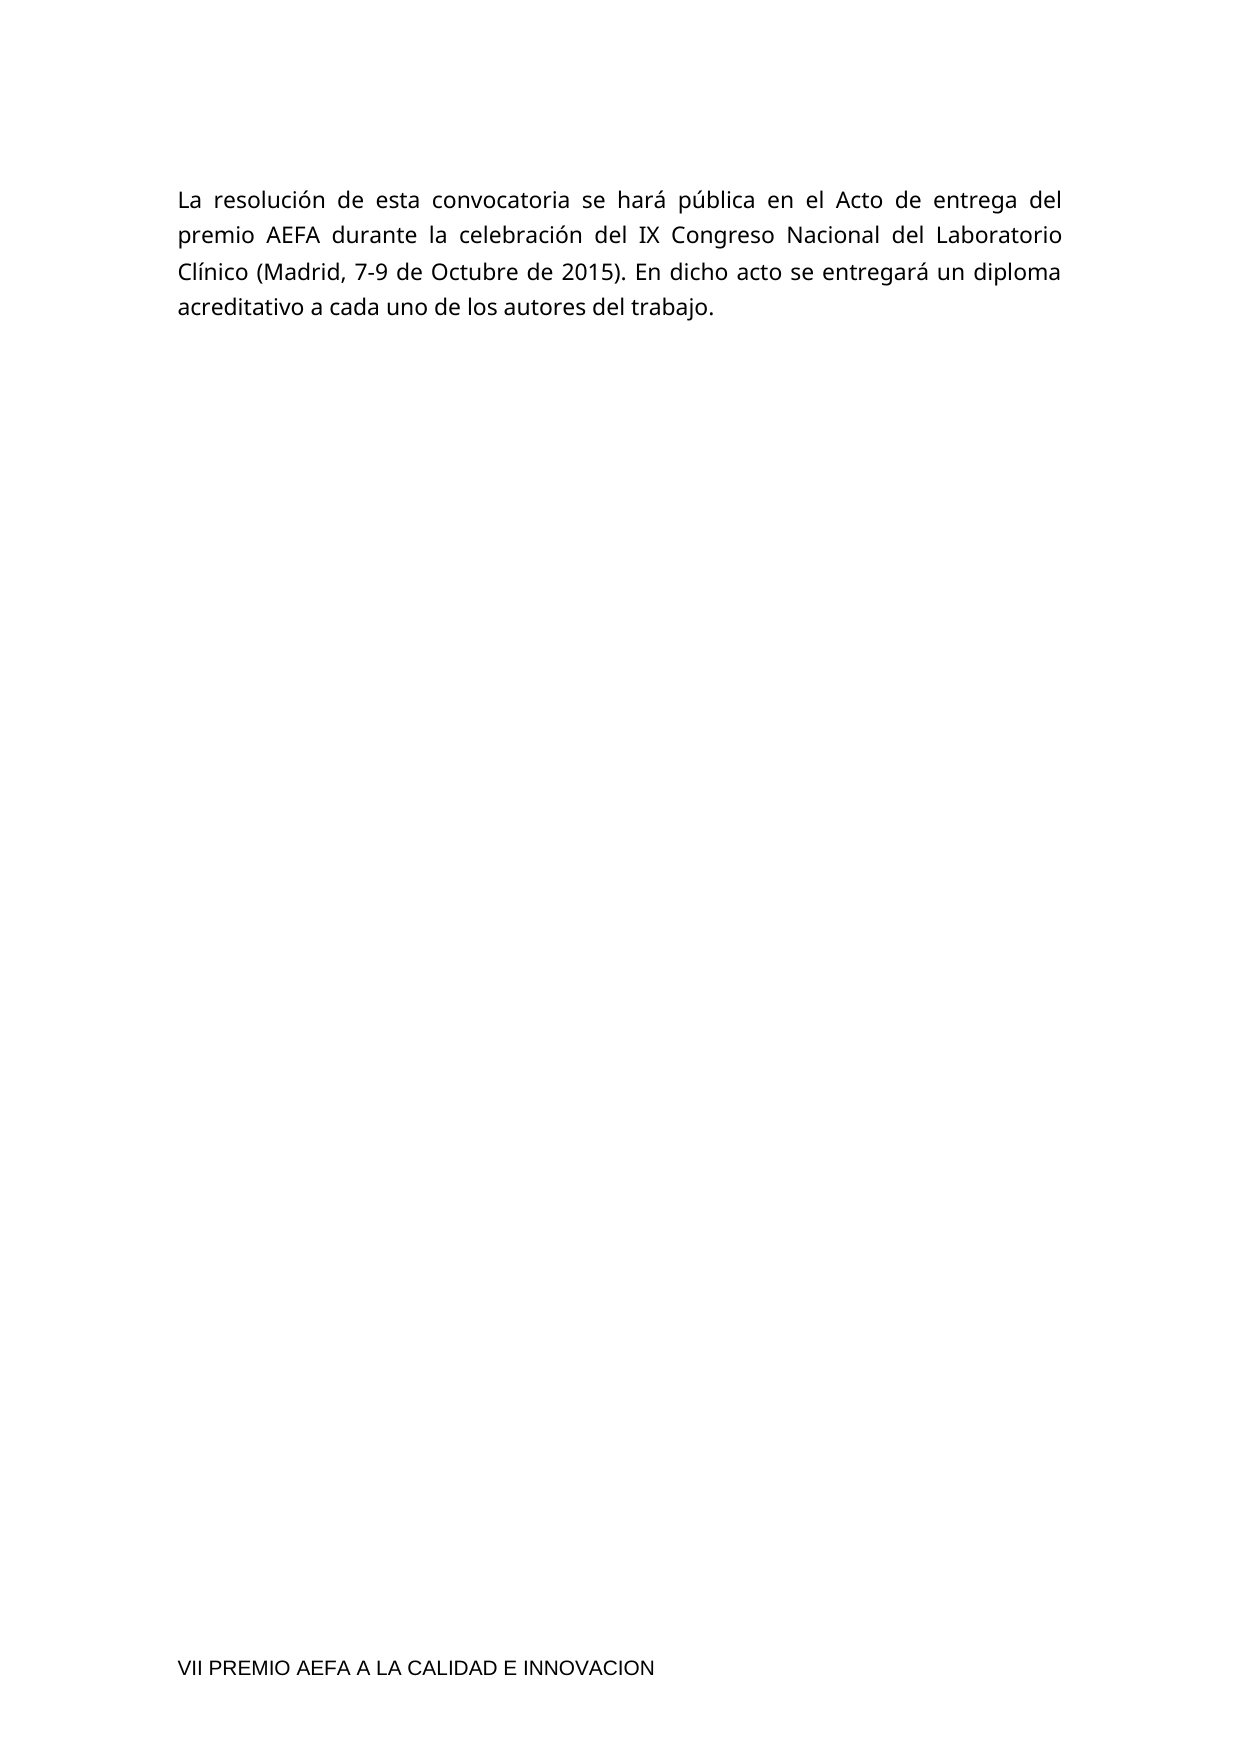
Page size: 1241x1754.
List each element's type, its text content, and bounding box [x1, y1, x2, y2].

list La resolución de esta convocatoria se hará pública en el Acto de entrega del premio AEFA durante la celebración del IX Congreso Nacional del Laboratorio Clínico (Madrid, 7-9 de Octubre de 2015). En dicho acto se entregará un diploma acreditativo a cada uno de los autores del trabajo. [140, 183, 1063, 323]
